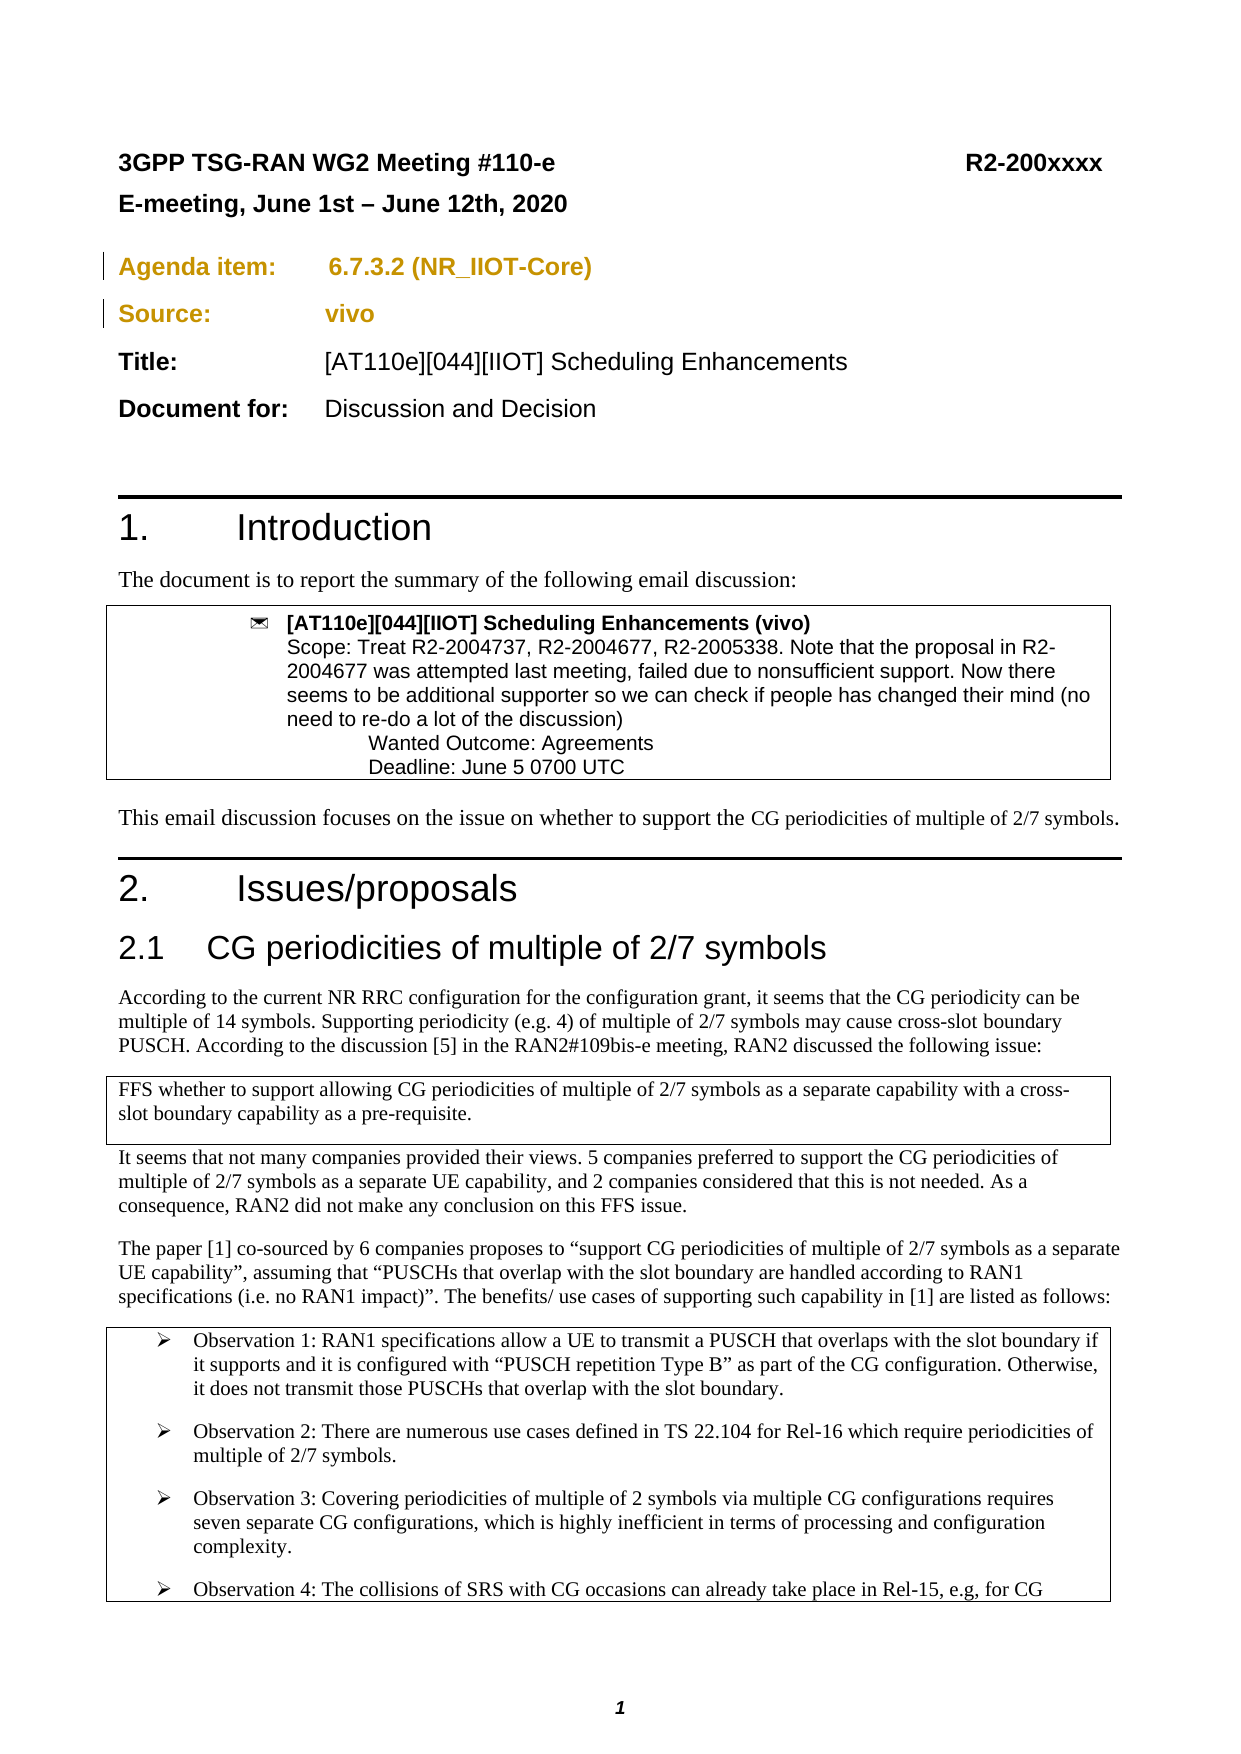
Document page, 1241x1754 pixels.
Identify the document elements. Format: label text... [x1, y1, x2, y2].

text Title: [AT110e][044][IIOT] Scheduling Enhancements [118, 347, 1122, 375]
subtitle 1. Introduction [118, 499, 1122, 548]
text According to the current NR RRC configuration for the configuration grant, it seems that the CG periodicity can be multiple of 14 symbols. Supporting periodicity (e.g. 4) of multiple of 2/7 symbols may cause cross-slot boundary PUSCH. According to the discussion [5] in the RAN2#109bis-e meeting, RAN2 discussed the following issue: [118, 985, 1122, 1057]
text Source: vivo [118, 299, 1122, 328]
text 3GPP TSG-RAN WG2 Meeting #110-e R2-200xxxx [118, 147, 1122, 176]
table_header FFS whether to support allowing CG periodicities of multiple of 2/7 symbols as a separate capability with a cross-slot boundary capability as a pre-requisite. [107, 1077, 1110, 1144]
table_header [107, 1328, 1110, 1601]
text The document is to report the summary of the following email discussion: [118, 567, 1122, 593]
text E-meeting, June 1st – June 12th, 2020 [118, 189, 1122, 217]
text Agenda item: 6.7.3.2 (NR_IIOT-Core) [118, 252, 1122, 280]
table_header [AT110e][044][IIOT] Scheduling Enhancements (vivo) Scope: Treat R2-2004737, R2-2004677, R2-2005338. Note that the proposal in R2-2004677 was attempted last meeting, failed due to nonsufficient support. Now there seems to be additional supporter so we can check if people has changed their mind (no need to re-do a lot of the discussion) Wanted Outcome: Agreements Deadline: June 5 0700 UTC [107, 606, 1110, 778]
text This email discussion focuses on the issue on whether to support the CG periodicities of multiple of 2/7 symbols. [118, 803, 1122, 832]
text Document for: Discussion and Decision [118, 394, 1122, 423]
text It seems that not many companies provided their views. 5 companies preferred to support the CG periodicities of multiple of 2/7 symbols as a separate UE capability, and 2 companies considered that this is not needed. As a consequence, RAN2 did not make any conclusion on this FFS issue. [118, 1145, 1122, 1217]
subtitle 2.1 CG periodicities of multiple of 2/7 symbols [118, 928, 1122, 967]
subtitle 2. Issues/proposals [118, 860, 1122, 909]
text The paper [1] co-sourced by 6 companies proposes to “support CG periodicities of multiple of 2/7 symbols as a separate UE capability”, assuming that “PUSCHs that overlap with the slot boundary are handled according to RAN1 specifications (i.e. no RAN1 impact)”. The benefits/ use cases of supporting such capability in [1] are listed as follows: [118, 1236, 1122, 1308]
